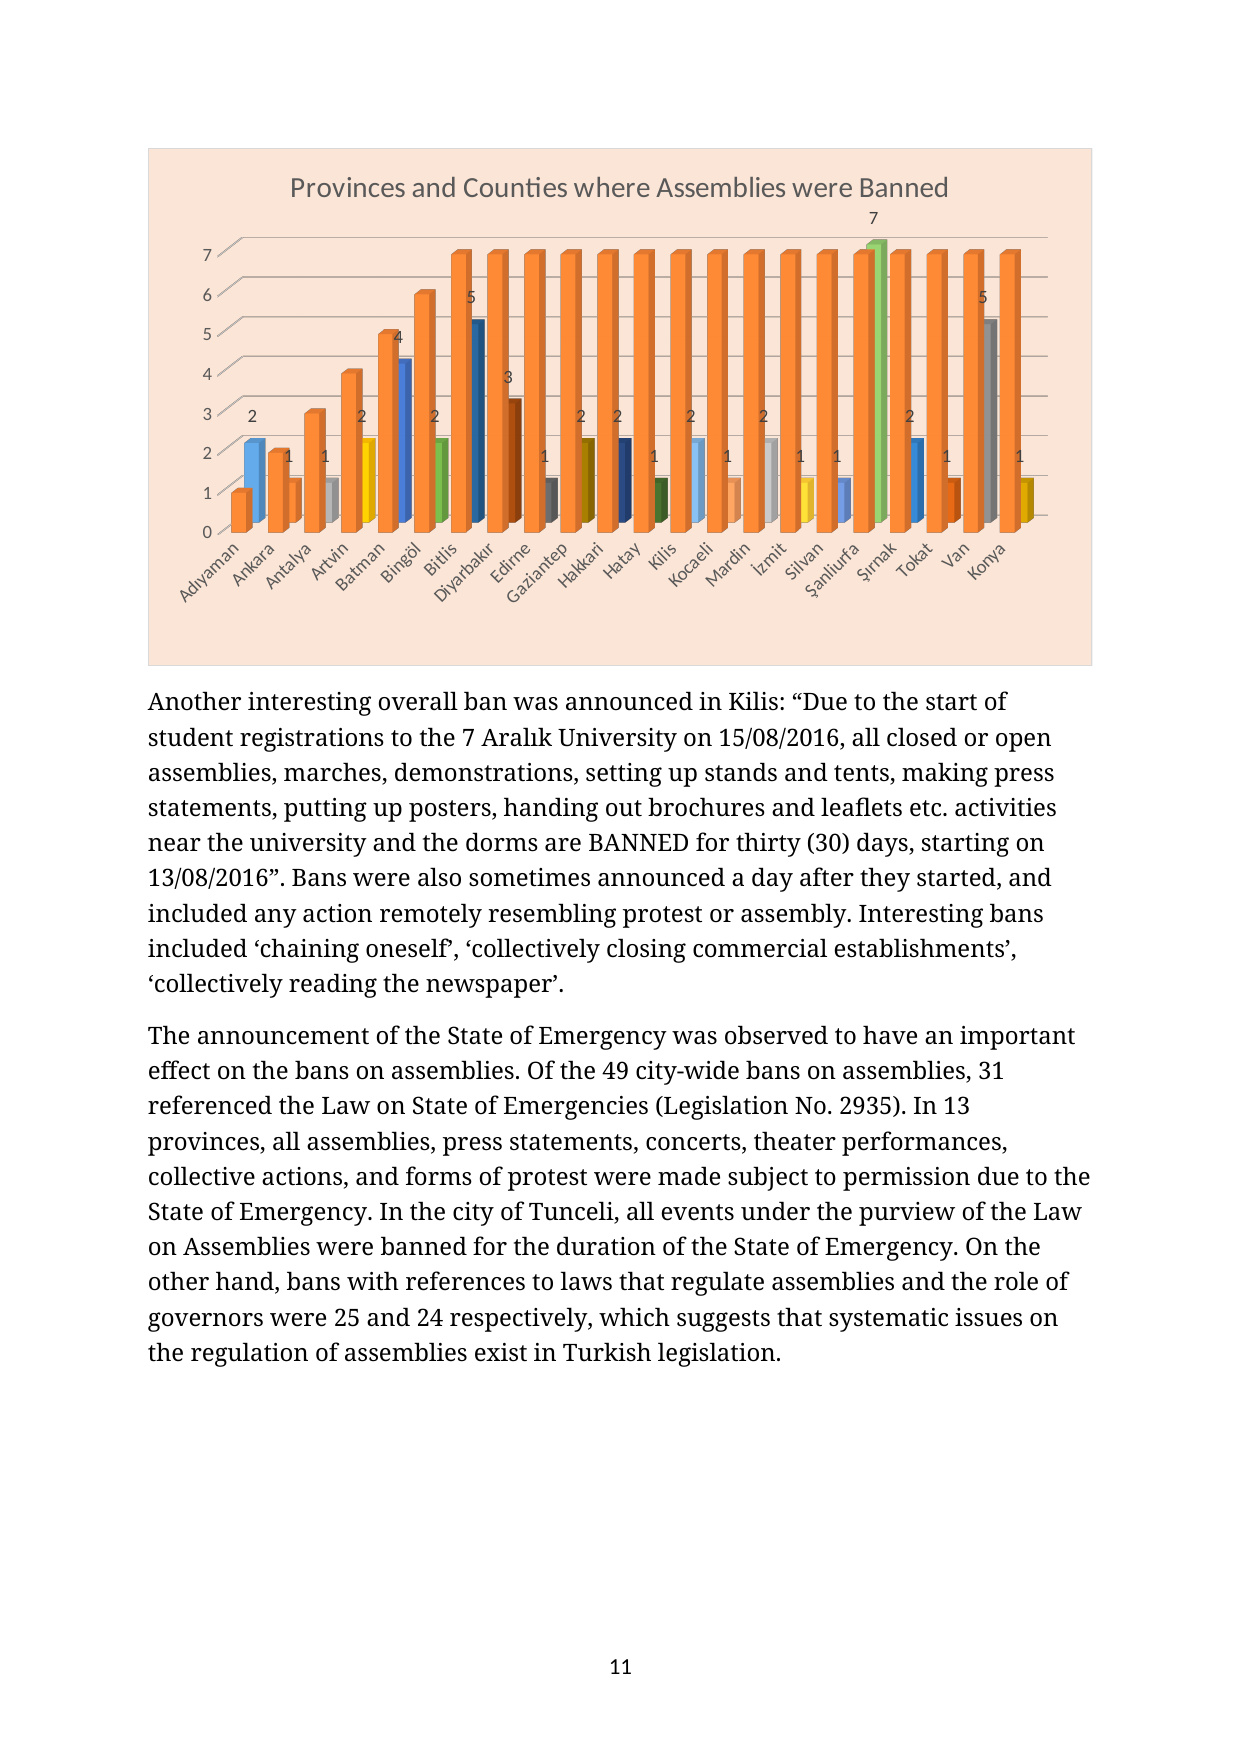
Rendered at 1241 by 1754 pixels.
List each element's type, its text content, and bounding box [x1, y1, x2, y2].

text Another interesting overall ban was announced in Kilis: “Due to the start of student registrations to the 7 Aralık University on 15/08/2016, all closed or open assemblies, marches, demonstrations, setting up stands and tents, making press statements, putting up posters, handing out brochures and leaflets etc. activities near the university and the dorms are BANNED for thirty (30) days, starting on 13/08/2016”. Bans were also sometimes announced a day after they started, and included any action remotely resembling protest or assembly. Interesting bans included ‘chaining oneself’, ‘collectively closing commercial establishments’, ‘collectively reading the newspaper’. [148, 685, 1093, 999]
text The announcement of the State of Emergency was observed to have an important effect on the bans on assemblies. Of the 49 city-wide bans on assemblies, 31 referenced the Law on State of Emergencies (Legislation No. 2935). In 13 provinces, all assemblies, press statements, concerts, theater performances, collective actions, and forms of protest were made subject to permission due to the State of Emergency. In the city of Tunceli, all events under the purview of the Law on Assemblies were banned for the duration of the State of Emergency. On the other hand, bans with references to laws that regulate assemblies and the role of governors were 25 and 24 respectively, which suggests that systematic issues on the regulation of assemblies exist in Turkish legislation. [148, 1019, 1093, 1368]
